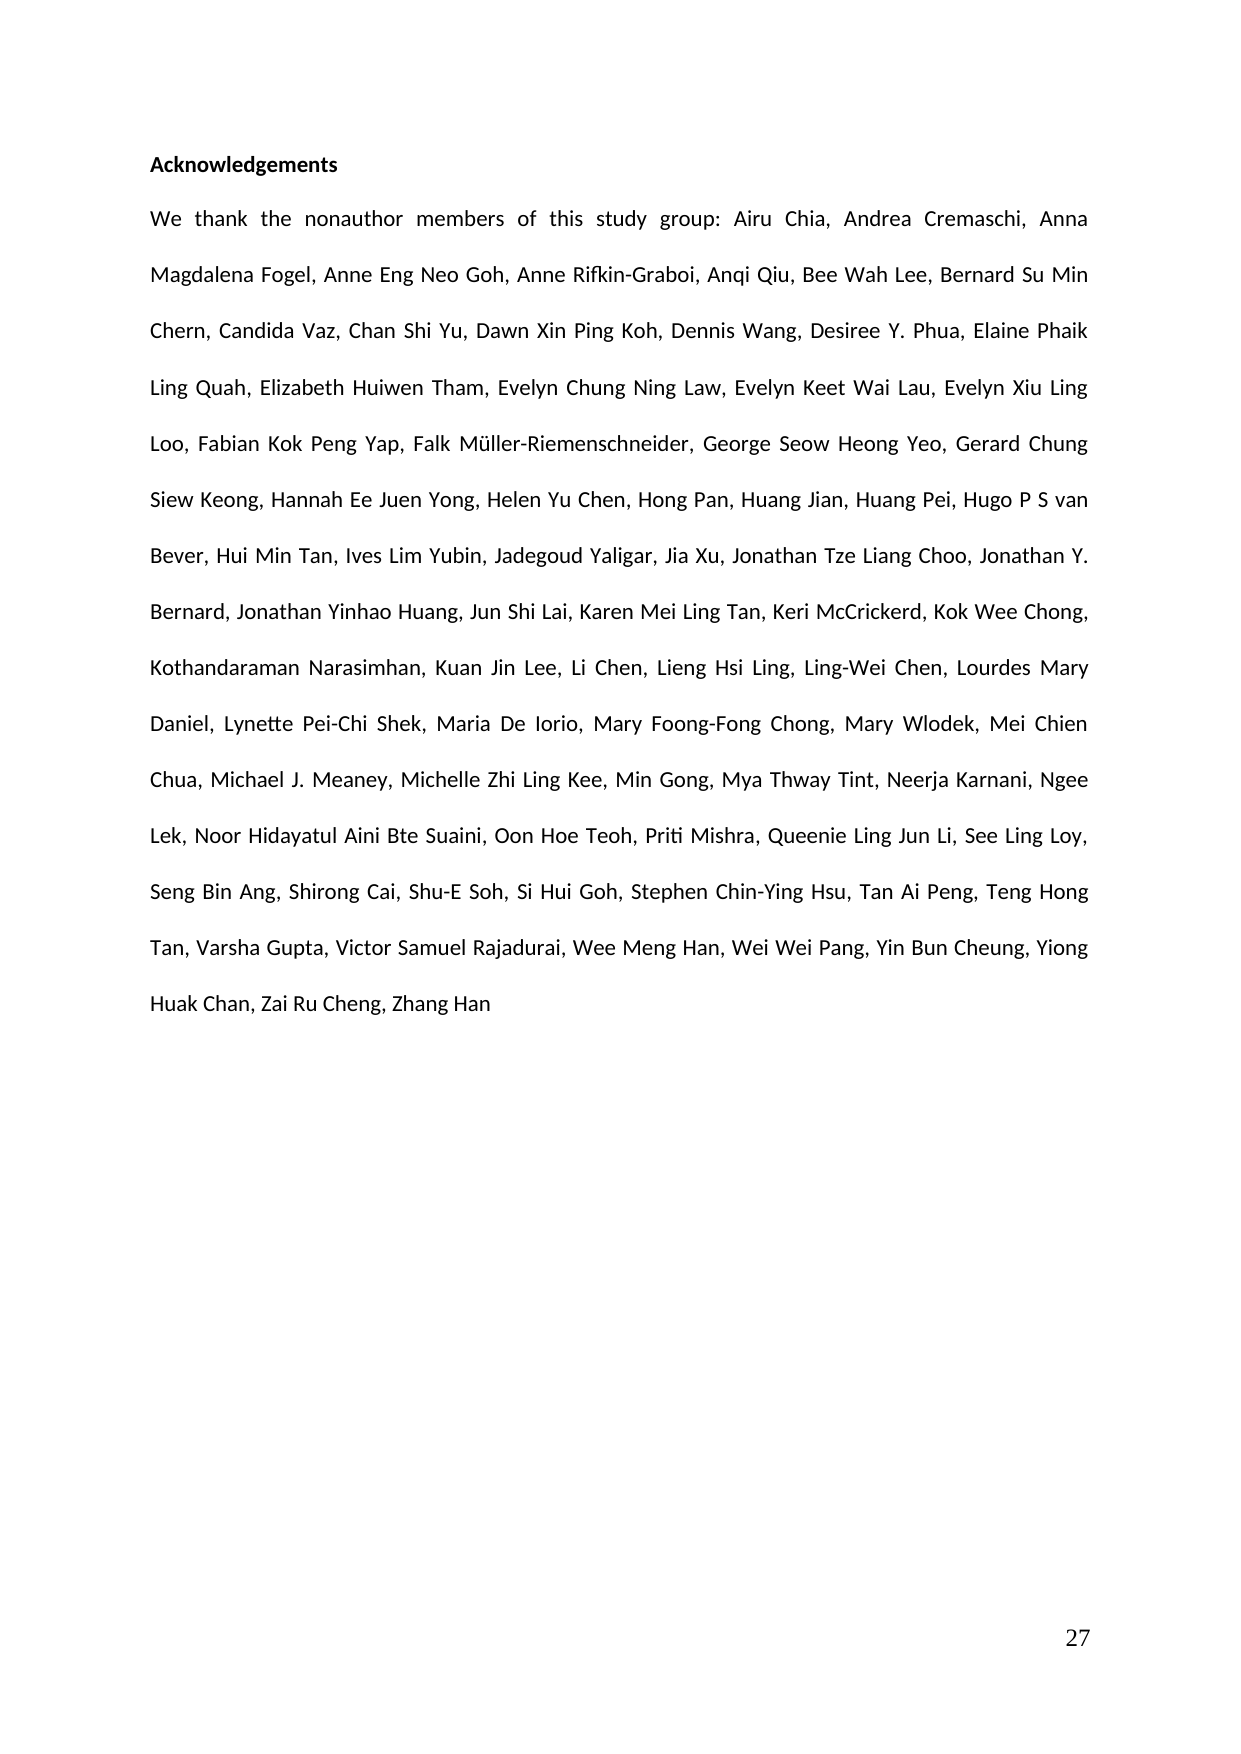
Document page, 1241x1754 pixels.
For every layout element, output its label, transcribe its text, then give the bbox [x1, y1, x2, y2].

text Acknowledgements [150, 150, 1090, 178]
text We thank the nonauthor members of this study group: Airu Chia, Andrea Cremaschi, Anna Magdalena Fogel, Anne Eng Neo Goh, Anne Rifkin-Graboi, Anqi Qiu, Bee Wah Lee, Bernard Su Min Chern, Candida Vaz, Chan Shi Yu, Dawn Xin Ping Koh, Dennis Wang, Desiree Y. Phua, Elaine Phaik Ling Quah, Elizabeth Huiwen Tham, Evelyn Chung Ning Law, Evelyn Keet Wai Lau, Evelyn Xiu Ling Loo, Fabian Kok Peng Yap, Falk Müller-Riemenschneider, George Seow Heong Yeo, Gerard Chung Siew Keong, Hannah Ee Juen Yong, Helen Yu Chen, Hong Pan, Huang Jian, Huang Pei, Hugo P S van Bever, Hui Min Tan, Ives Lim Yubin, Jadegoud Yaligar, Jia Xu, Jonathan Tze Liang Choo, Jonathan Y. Bernard, Jonathan Yinhao Huang, Jun Shi Lai, Karen Mei Ling Tan, Keri McCrickerd, Kok Wee Chong, Kothandaraman Narasimhan, Kuan Jin Lee, Li Chen, Lieng Hsi Ling, Ling-Wei Chen, Lourdes Mary Daniel, Lynette Pei-Chi Shek, Maria De Iorio, Mary Foong-Fong Chong, Mary Wlodek, Mei Chien Chua, Michael J. Meaney, Michelle Zhi Ling Kee, Min Gong, Mya Thway Tint, Neerja Karnani, Ngee Lek, Noor Hidayatul Aini Bte Suaini, Oon Hoe Teoh, Priti Mishra, Queenie Ling Jun Li, See Ling Loy, Seng Bin Ang, Shirong Cai, Shu-E Soh, Si Hui Goh, Stephen Chin-Ying Hsu, Tan Ai Peng, Teng Hong Tan, Varsha Gupta, Victor Samuel Rajadurai, Wee Meng Han, Wei Wei Pang, Yin Bun Cheung, Yiong Huak Chan, Zai Ru Cheng, Zhang Han [150, 204, 1090, 1017]
